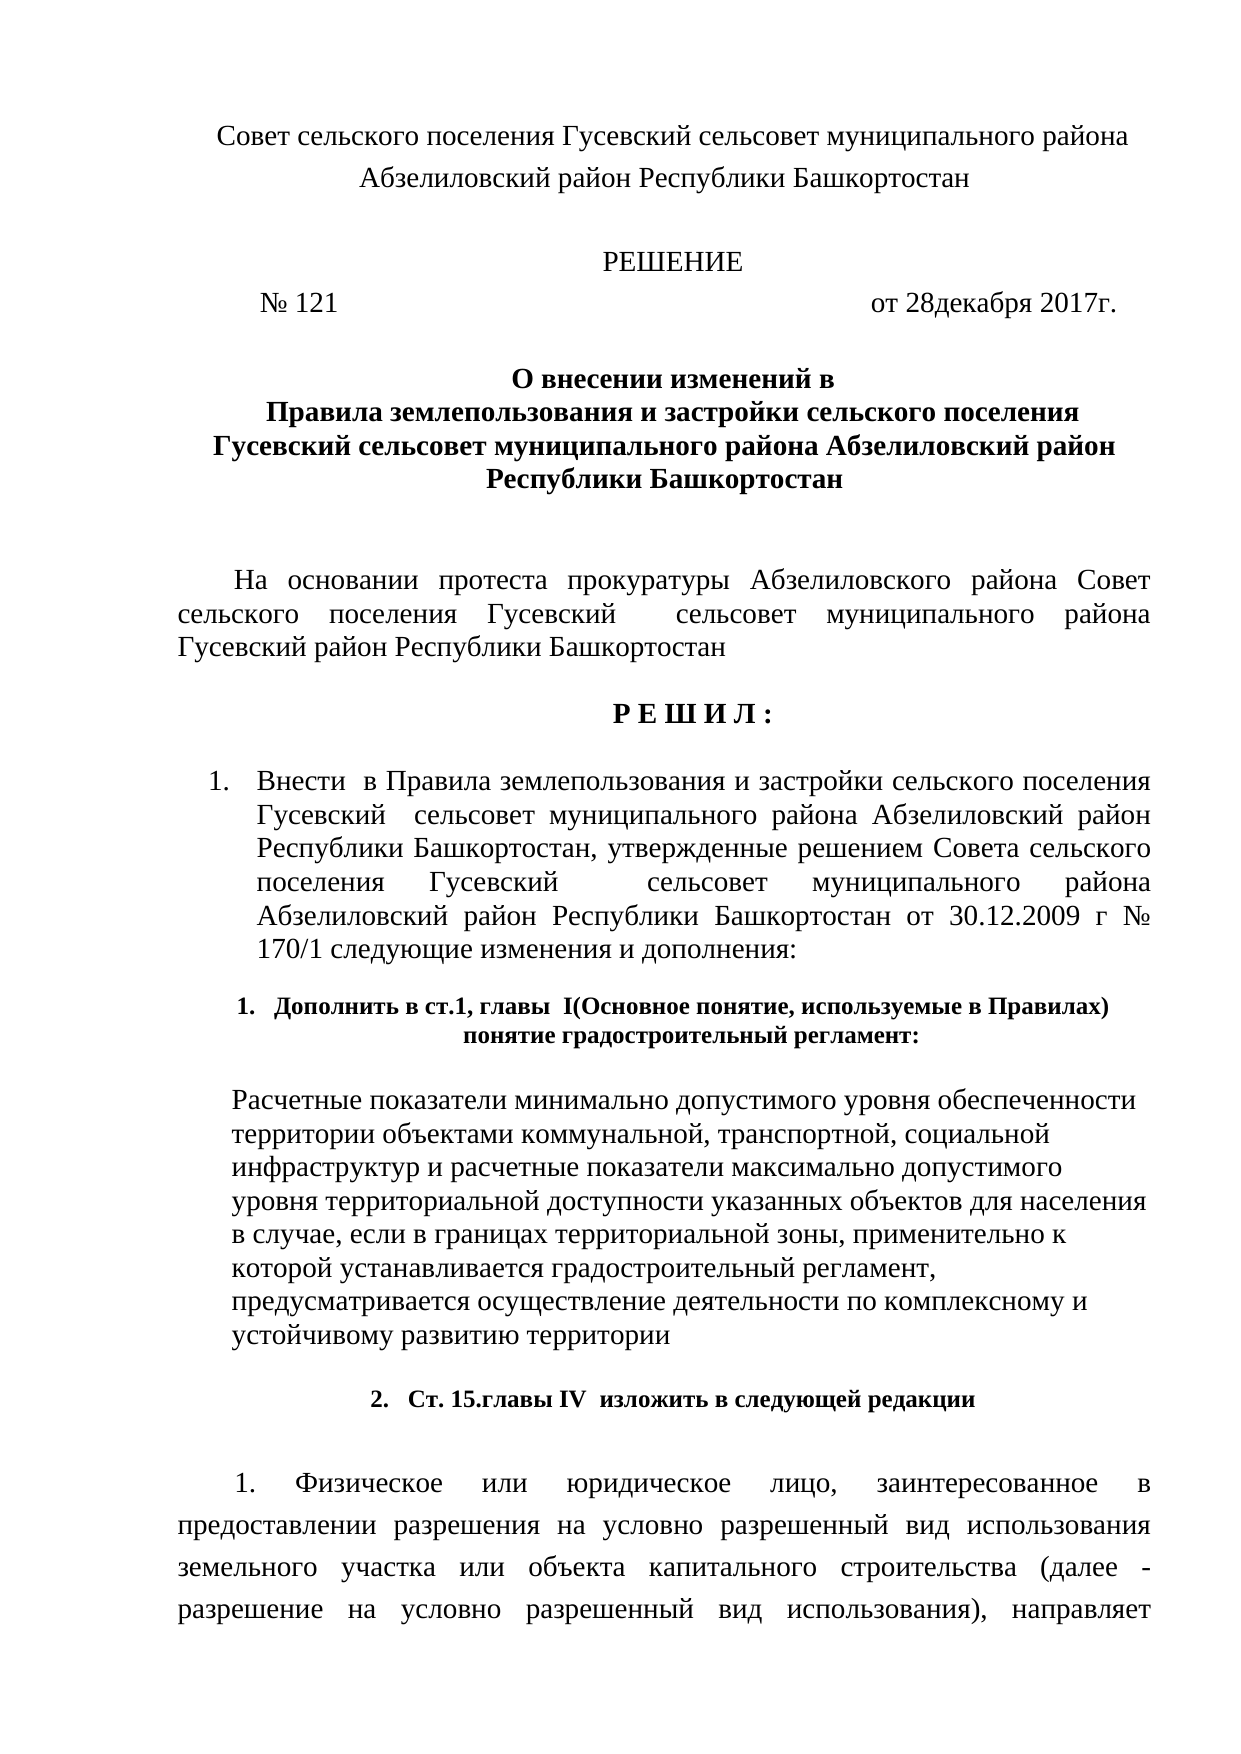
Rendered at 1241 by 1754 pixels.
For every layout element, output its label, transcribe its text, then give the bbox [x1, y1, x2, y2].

text Р Е Ш И Л : [177, 696, 1152, 730]
list Дополнить в ст.1, главы I(Основное понятие, используемые в Правилах) понятие градостроительный регламент: [194, 991, 1152, 1049]
list Ст. 15.главы IV изложить в следующей редакции [194, 1384, 1152, 1413]
text № 121 от 28декабря 2017г. [177, 286, 1152, 319]
list Расчетные показатели минимально допустимого уровня обеспеченности территории объектами коммунальной, транспортной, социальной инфраструктур и расчетные показатели максимально допустимого уровня территориальной доступности указанных объектов для населения в случае, если в границах территориальной зоны, применительно к которой устанавливается градостроительный регламент, предусматривается осуществление деятельности по комплексному и устойчивому развитию территории [231, 1082, 1152, 1351]
title Внести в Правила землепользования и застройки сельского поселения Гусевский сельсовет муниципального района Абзелиловский район Республики Башкортостан, утвержденные решением Совета сельского поселения Гусевский сельсовет муниципального района Абзелиловский район Республики Башкортостан от 30.12.2009 г № 170/1 следующие изменения и дополнения: [208, 763, 1152, 965]
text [177, 1466, 1152, 1625]
text РЕШЕНИЕ [177, 244, 1152, 277]
text О внесении изменений в [177, 361, 1152, 394]
text Совет сельского поселения Гусевский сельсовет муниципального района Абзелиловский район Республики Башкортостан [177, 118, 1152, 193]
text На основании протеста прокуратуры Абзелиловского района Совет сельского поселения Гусевский сельсовет муниципального района Гусевский район Республики Башкортостан [177, 562, 1152, 663]
text Правила землепользования и застройки сельского поселения Гусевский сельсовет муниципального района Абзелиловский район Республики Башкортостан [177, 394, 1152, 495]
